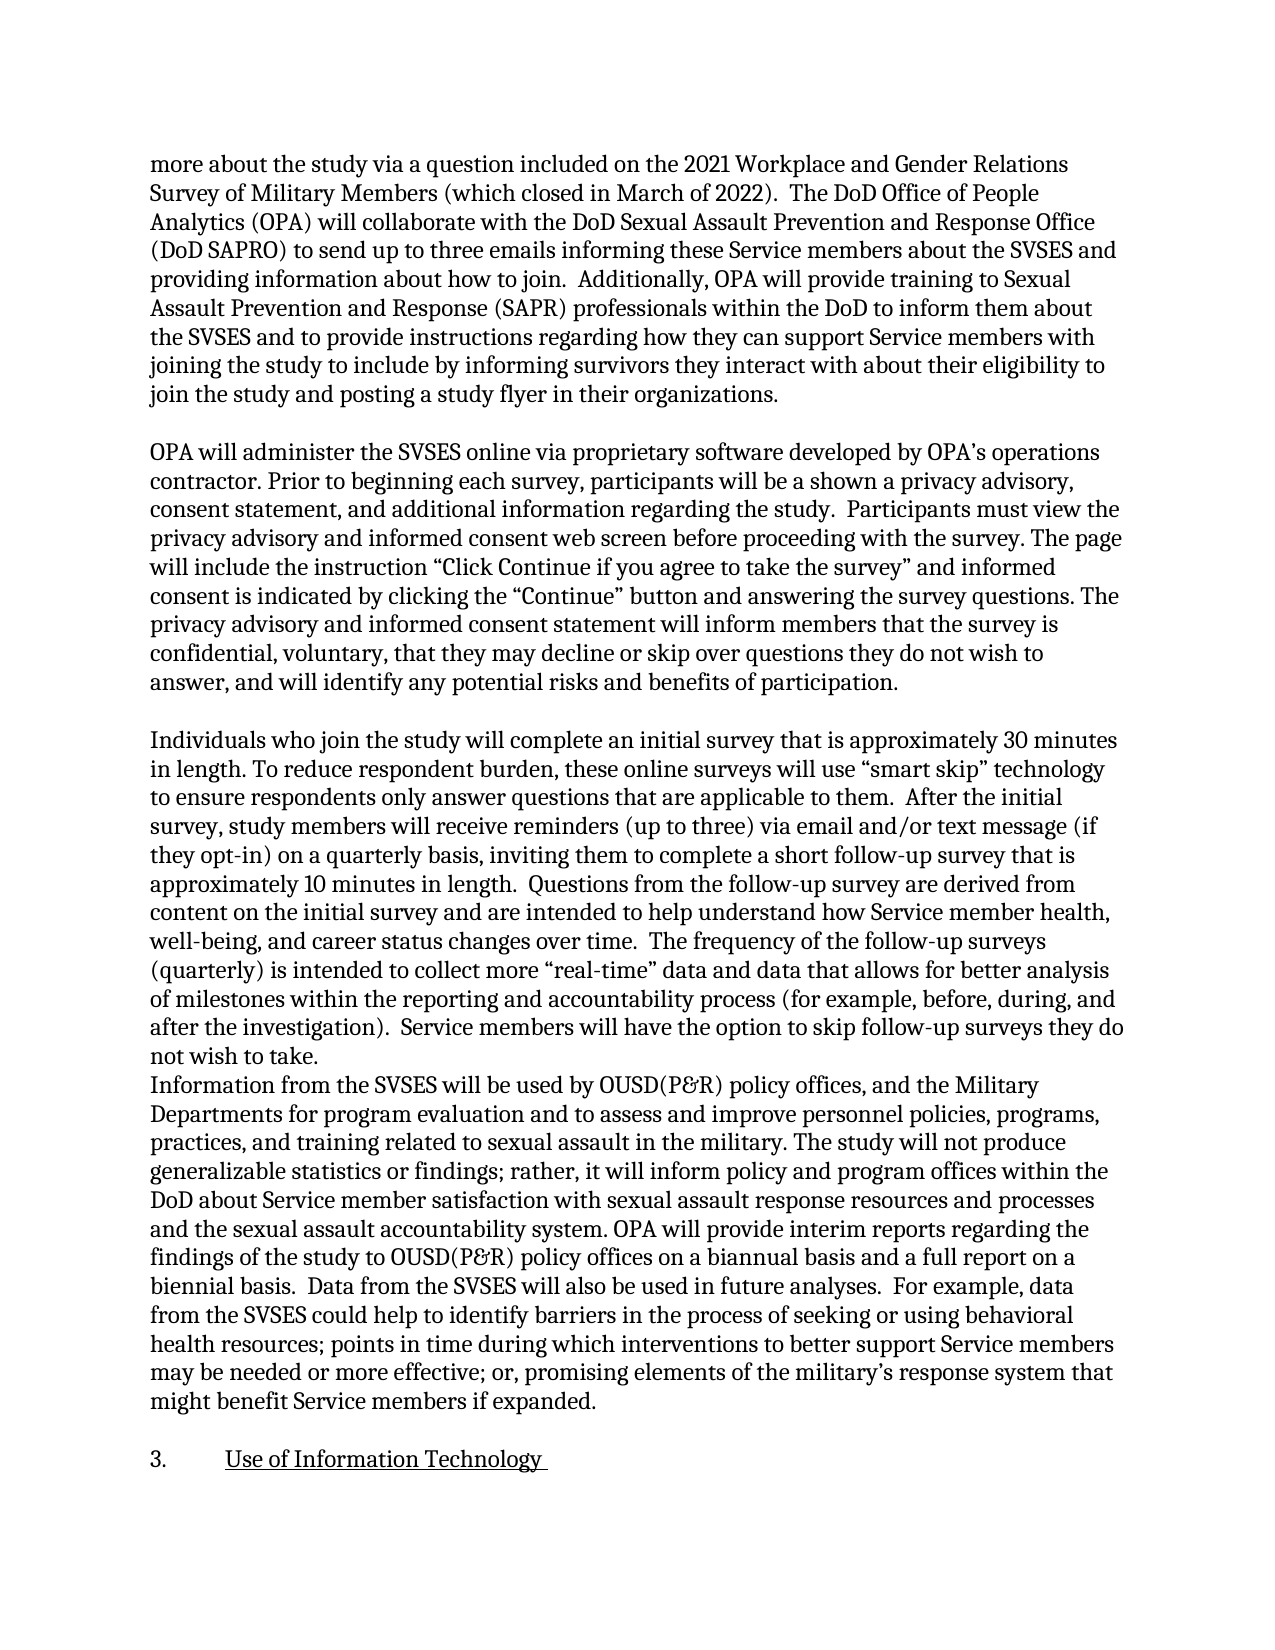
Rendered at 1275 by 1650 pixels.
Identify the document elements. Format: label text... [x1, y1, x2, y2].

text Individuals who join the study will complete an initial survey that is approximately 30 minutes in length. To reduce respondent burden, these online surveys will use “smart skip” technology to ensure respondents only answer questions that are applicable to them. After the initial survey, study members will receive reminders (up to three) via email and/or text message (if they opt-in) on a quarterly basis, inviting them to complete a short follow-up survey that is approximately 10 minutes in length. Questions from the follow-up survey are derived from content on the initial survey and are intended to help understand how Service member health, well-being, and career status changes over time. The frequency of the follow-up surveys (quarterly) is intended to collect more “real-time” data and data that allows for better analysis of milestones within the reporting and accountability process (for example, before, during, and after the investigation). Service members will have the option to skip follow-up surveys they do not wish to take. [150, 726, 1125, 1071]
text OPA will administer the SVSES online via proprietary software developed by OPA’s operations contractor. Prior to beginning each survey, participants will be a shown a privacy advisory, consent statement, and additional information regarding the study. Participants must view the privacy advisory and informed consent web screen before proceeding with the survey. The page will include the instruction “Click Continue if you agree to take the survey” and informed consent is indicated by clicking the “Continue” button and answering the survey questions. The privacy advisory and informed consent statement will inform members that the survey is confidential, voluntary, that they may decline or skip over questions they do not wish to answer, and will identify any potential risks and benefits of participation. [150, 438, 1125, 697]
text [150, 150, 1125, 409]
text 3. Use of Information Technology [150, 1444, 1125, 1473]
text Information from the SVSES will be used by OUSD(P&R) policy offices, and the Military Departments for program evaluation and to assess and improve personnel policies, programs, practices, and training related to sexual assault in the military. The study will not produce generalizable statistics or findings; rather, it will inform policy and program offices within the DoD about Service member satisfaction with sexual assault response resources and processes and the sexual assault accountability system. OPA will provide interim reports regarding the findings of the study to OUSD(P&R) policy offices on a biannual basis and a full report on a biennial basis. Data from the SVSES will also be used in future analyses. For example, data from the SVSES could help to identify barriers in the process of seeking or using behavioral health resources; points in time during which interventions to better support Service members may be needed or more effective; or, promising elements of the military’s response system that might benefit Service members if expanded. [150, 1071, 1125, 1416]
